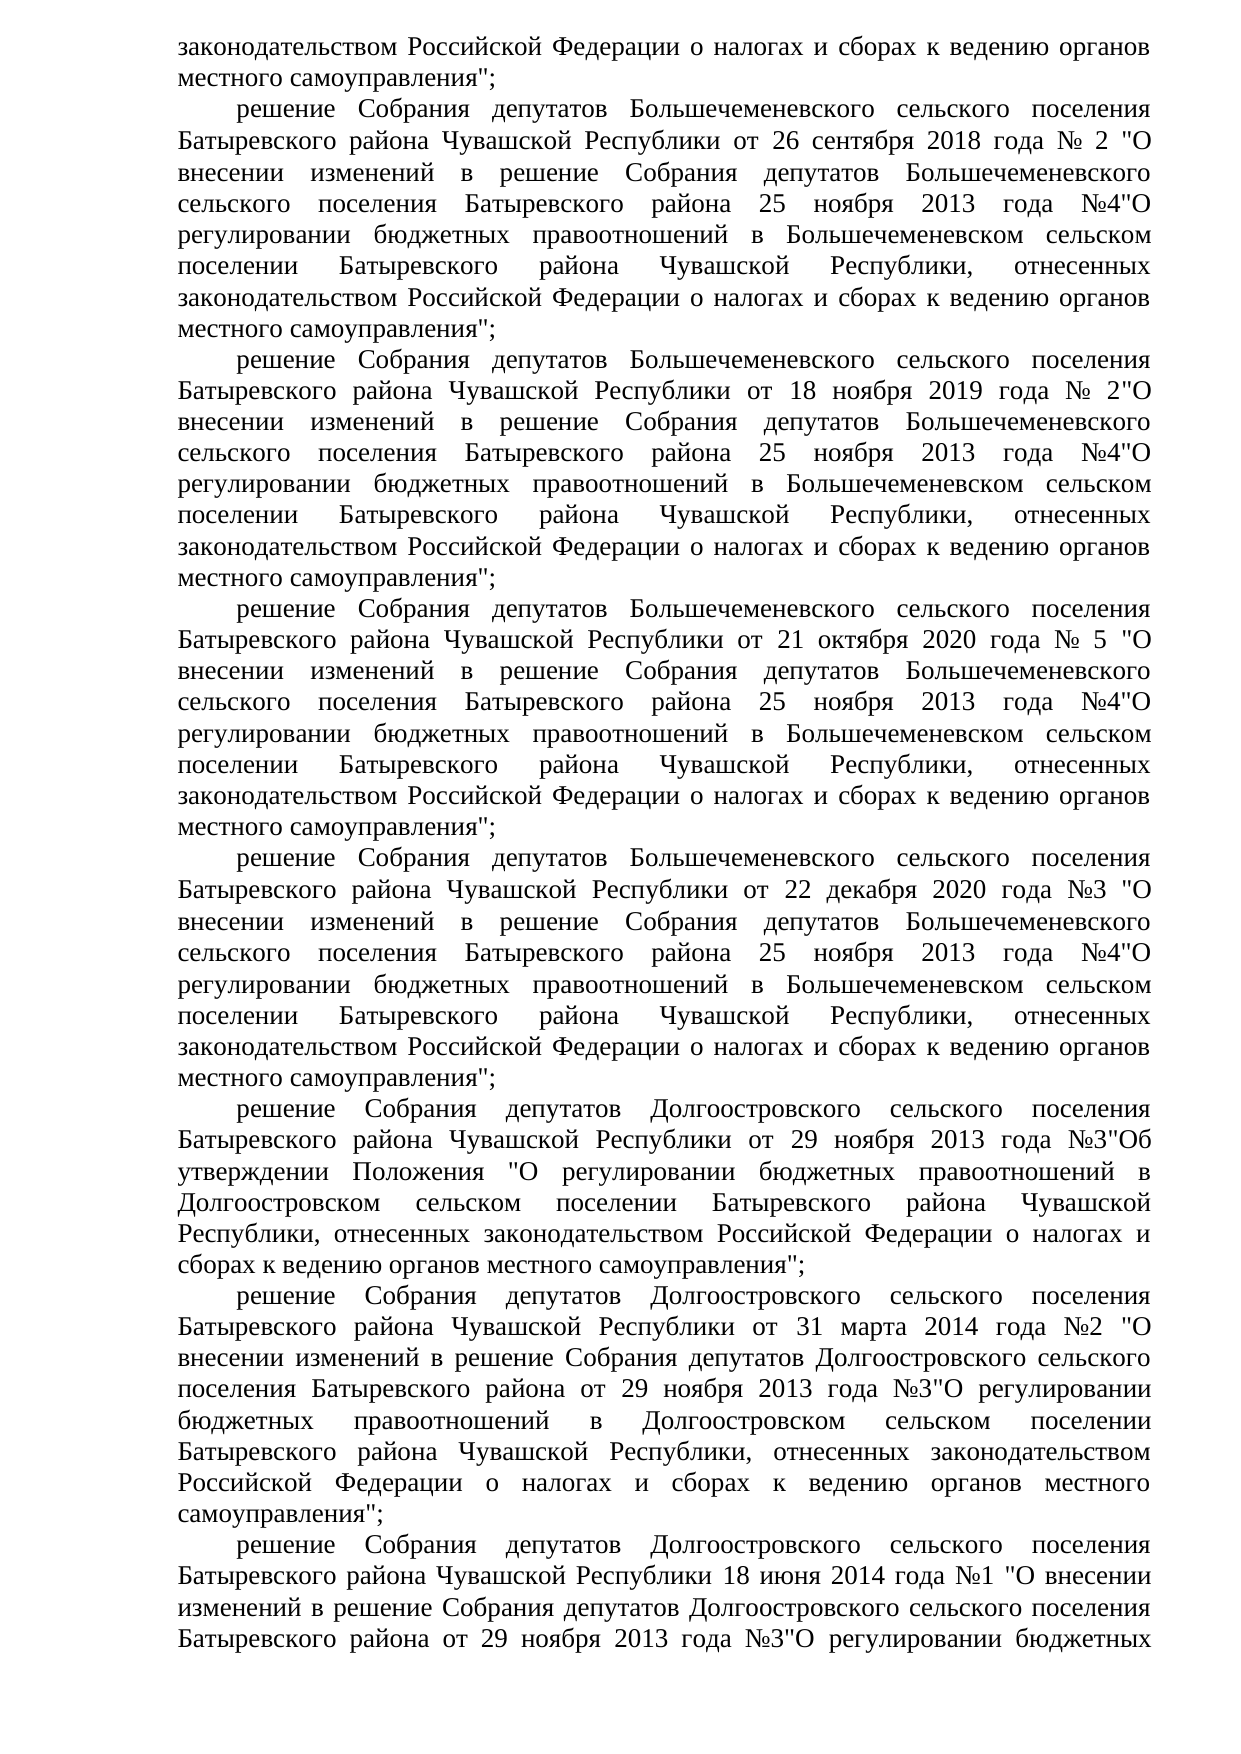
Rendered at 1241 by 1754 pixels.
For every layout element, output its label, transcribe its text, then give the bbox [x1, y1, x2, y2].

text решение Собрания депутатов Долгоостровского сельского поселения Батыревского района Чувашской Республики от 29 ноября 2013 года №3"Об утверждении Положения "О регулировании бюджетных правоотношений в Долгоостровском сельском поселении Батыревского района Чувашской Республики, отнесенных законодательством Российской Федерации о налогах и сборах к ведению органов местного самоуправления"; [177, 1092, 1152, 1279]
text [177, 29, 1152, 92]
text решение Собрания депутатов Большечеменевского сельского поселения Батыревского района Чувашской Республики от 18 ноября 2019 года № 2"О внесении изменений в решение Собрания депутатов Большечеменевского сельского поселения Батыревского района 25 ноября 2013 года №4"О регулировании бюджетных правоотношений в Большечеменевском сельском поселении Батыревского района Чувашской Республики, отнесенных законодательством Российской Федерации о налогах и сборах к ведению органов местного самоуправления"; [177, 343, 1152, 592]
text решение Собрания депутатов Долгоостровского сельского поселения Батыревского района Чувашской Республики от 31 марта 2014 года №2 "О внесении изменений в решение Собрания депутатов Долгоостровского сельского поселения Батыревского района от 29 ноября 2013 года №3"О регулировании бюджетных правоотношений в Долгоостровском сельском поселении Батыревского района Чувашской Республики, отнесенных законодательством Российской Федерации о налогах и сборах к ведению органов местного самоуправления"; [177, 1279, 1152, 1528]
text решение Собрания депутатов Большечеменевского сельского поселения Батыревского района Чувашской Республики от 21 октября 2020 года № 5 "О внесении изменений в решение Собрания депутатов Большечеменевского сельского поселения Батыревского района 25 ноября 2013 года №4"О регулировании бюджетных правоотношений в Большечеменевском сельском поселении Батыревского района Чувашской Республики, отнесенных законодательством Российской Федерации о налогах и сборах к ведению органов местного самоуправления"; [177, 592, 1152, 841]
text решение Собрания депутатов Большечеменевского сельского поселения Батыревского района Чувашской Республики от 26 сентября 2018 года № 2 "О внесении изменений в решение Собрания депутатов Большечеменевского сельского поселения Батыревского района 25 ноября 2013 года №4"О регулировании бюджетных правоотношений в Большечеменевском сельском поселении Батыревского района Чувашской Республики, отнесенных законодательством Российской Федерации о налогах и сборах к ведению органов местного самоуправления"; [177, 92, 1152, 343]
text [177, 1528, 1152, 1653]
text решение Собрания депутатов Большечеменевского сельского поселения Батыревского района Чувашской Республики от 22 декабря 2020 года №3 "О внесении изменений в решение Собрания депутатов Большечеменевского сельского поселения Батыревского района 25 ноября 2013 года №4"О регулировании бюджетных правоотношений в Большечеменевском сельском поселении Батыревского района Чувашской Республики, отнесенных законодательством Российской Федерации о налогах и сборах к ведению органов местного самоуправления"; [177, 841, 1152, 1092]
